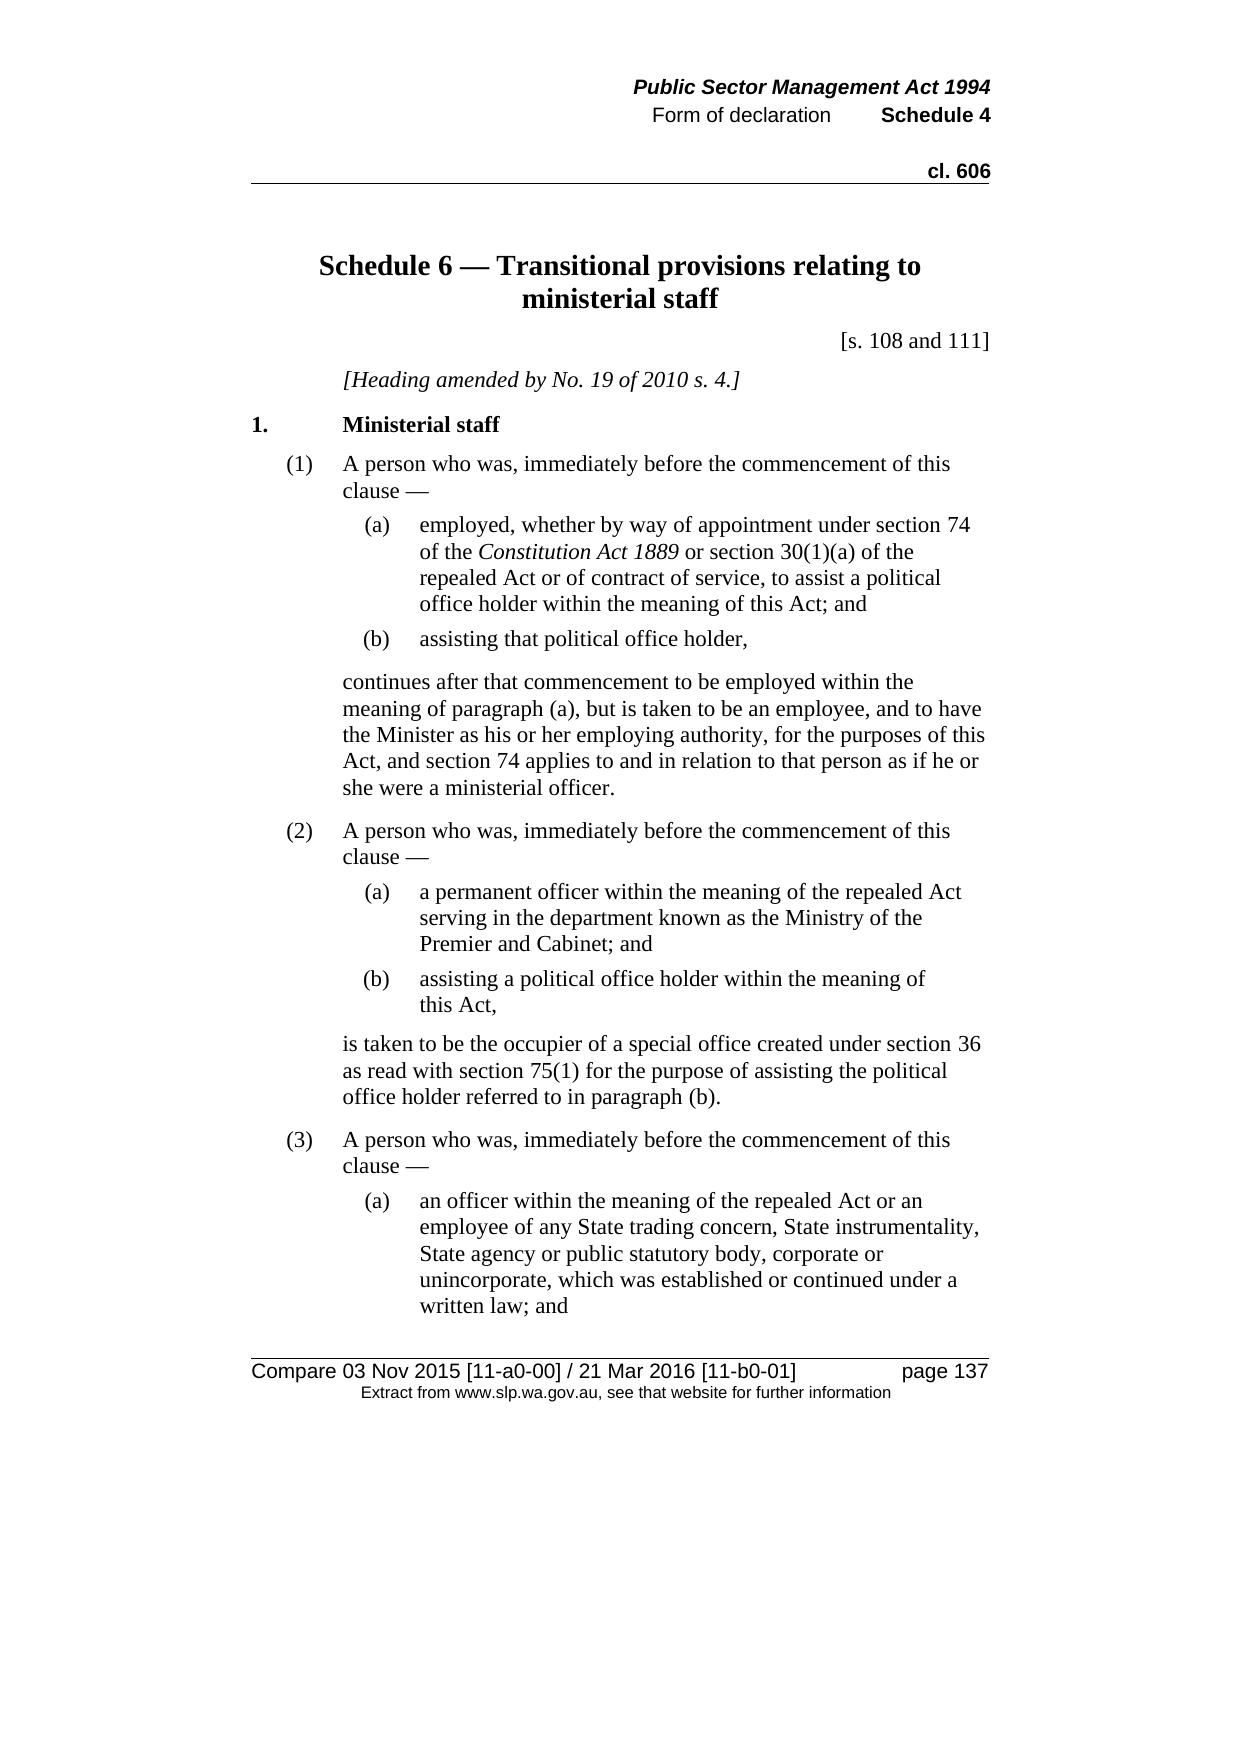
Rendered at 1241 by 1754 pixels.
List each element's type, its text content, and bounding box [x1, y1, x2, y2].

text (b) assisting a political office holder within the meaning of this Act, [251, 965, 989, 1018]
text (2) A person who was, immediately before the commencement of this clause — [251, 817, 989, 869]
text (a) a permanent officer within the meaning of the repealed Act serving in the department known as the Ministry of the Premier and Cabinet; and [251, 878, 989, 957]
text (a) employed, whether by way of appointment under section 74 of the Constitution Act 1889 or section 30(1)(a) of the repealed Act or of contract of service, to assist a political office holder within the meaning of this Act; and [251, 511, 989, 617]
text [s. 108 and 111] [251, 328, 989, 354]
text (3) A person who was, immediately before the commencement of this clause — [251, 1126, 989, 1179]
text continues after that commencement to be employed within the meaning of paragraph (a), but is taken to be an employee, and to have the Minister as his or her employing authority, for the purposes of this Act, and section 74 applies to and in relation to that person as if he or she were a ministerial officer. [251, 668, 989, 800]
text (a) an officer within the meaning of the repealed Act or an employee of any State trading concern, State instrumentality, State agency or public statutory body, corporate or unincorporate, which was established or continued under a written law; and [251, 1187, 989, 1319]
text is taken to be the occupier of a special office created under section 36 as read with section 75(1) for the purpose of assisting the political office holder referred to in paragraph (b). [251, 1030, 989, 1109]
text (b) assisting that political office holder, [251, 625, 989, 652]
text (1) A person who was, immediately before the commencement of this clause — [251, 450, 989, 503]
subtitle 1. Ministerial staff [251, 412, 989, 438]
subtitle [Heading amended by No. 19 of 2010 s. 4.] [251, 366, 989, 393]
subtitle Schedule 6 — Transitional provisions relating to ministerial staff [251, 248, 989, 315]
